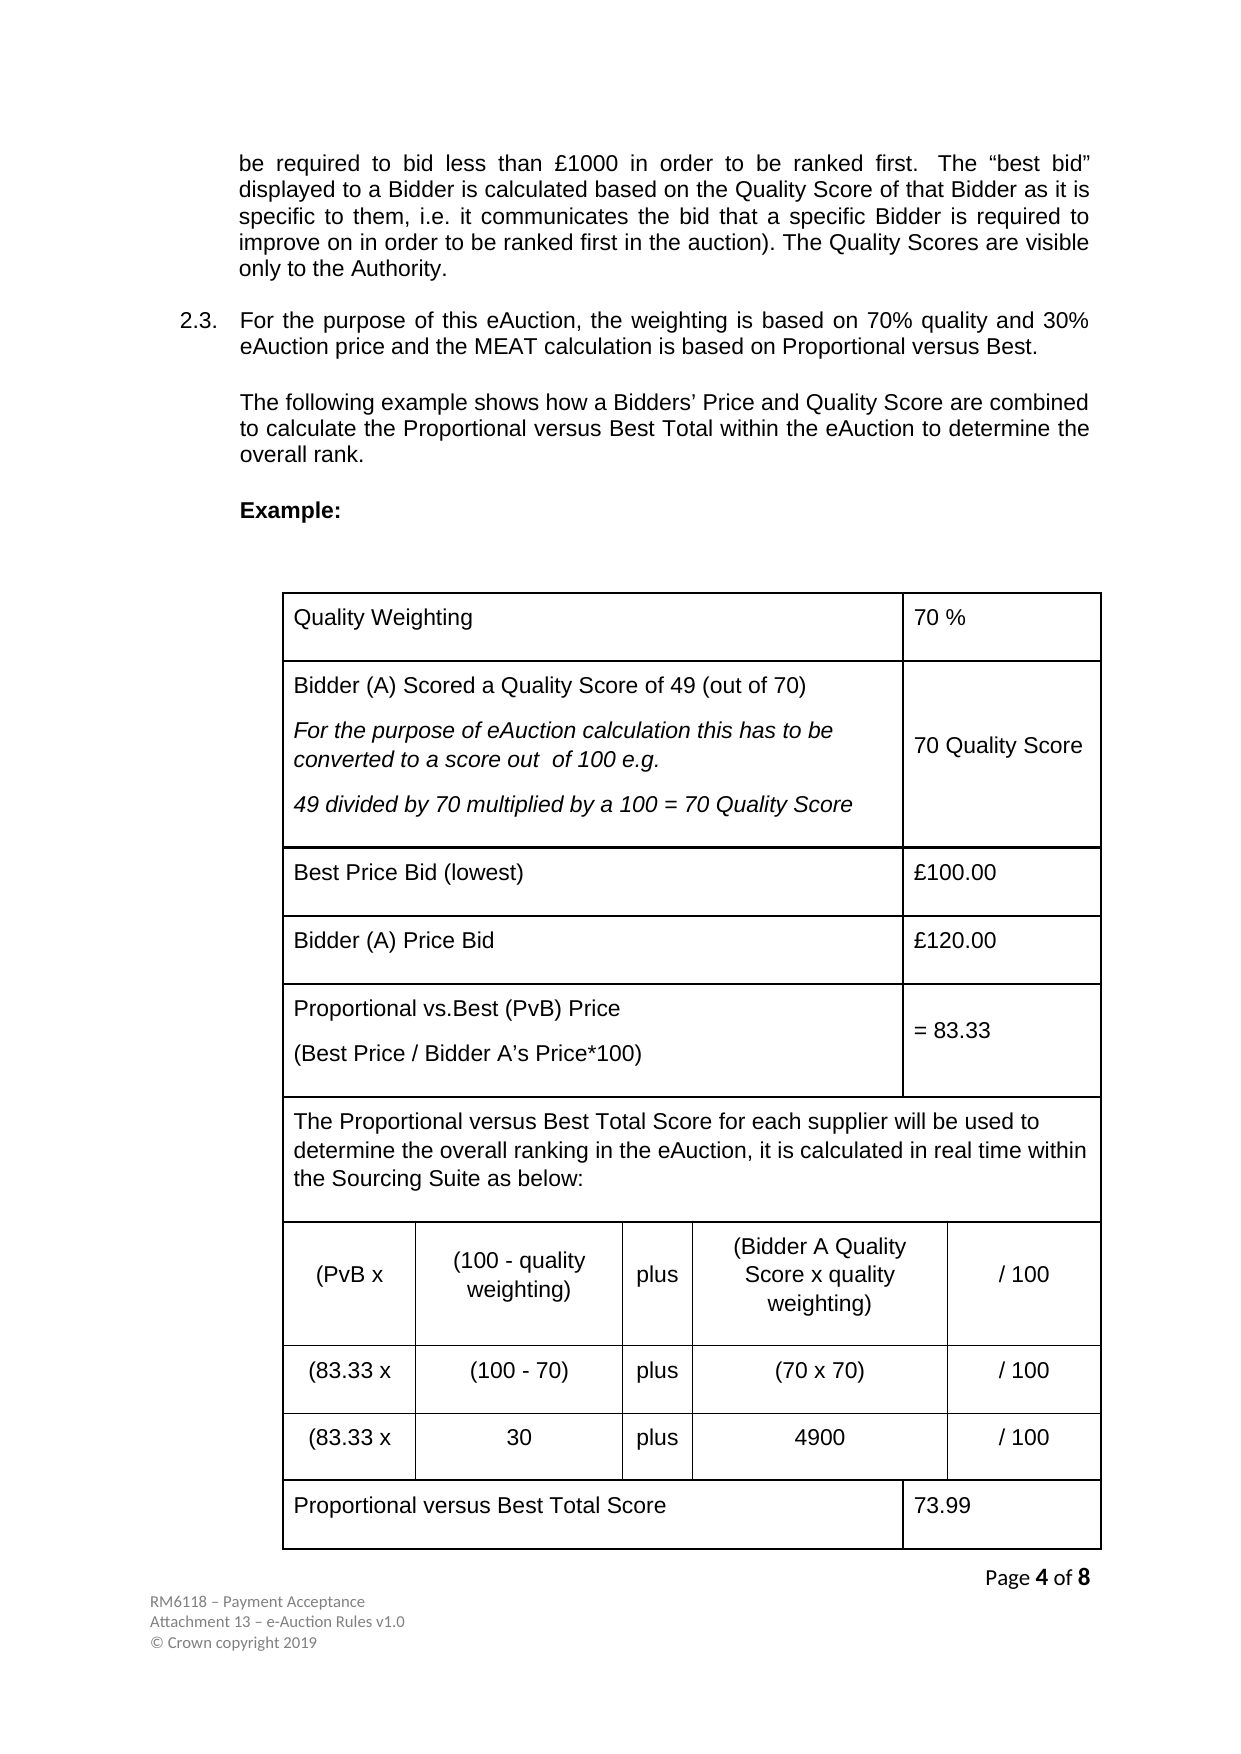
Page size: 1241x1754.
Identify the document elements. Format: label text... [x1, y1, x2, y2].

table_cell (70 x 70) [693, 1346, 947, 1412]
table_cell / 100 [948, 1346, 1100, 1412]
text Example: [239, 497, 1090, 523]
table_cell £100.00 [904, 849, 1100, 914]
table_cell 70 Quality Score [904, 662, 1100, 846]
table_cell (PvB x [284, 1223, 415, 1345]
table_cell Bidder (A) Price Bid [284, 917, 902, 982]
table_cell The Proportional versus Best Total Score for each supplier will be used to determine the overall ranking in the eAuction, it is calculated in real time within the Sourcing Suite as below: [284, 1098, 1100, 1221]
table_cell / 100 [948, 1223, 1100, 1345]
table_cell / 100 [948, 1414, 1100, 1479]
table_cell Best Price Bid (lowest) [284, 849, 902, 914]
table_cell £120.00 [904, 917, 1100, 982]
table_cell Proportional vs.Best (PvB) Price (Best Price / Bidder A’s Price*100) [284, 985, 902, 1096]
text The following example shows how a Bidders’ Price and Quality Score are combined to calculate the Proportional versus Best Total within the eAuction to determine the overall rank. [239, 389, 1090, 468]
table_cell 4900 [693, 1414, 947, 1479]
text 2.3. For the purpose of this eAuction, the weighting is based on 70% quality and 30% eAuction price and the MEAT calculation is based on Proportional versus Best. [179, 307, 1090, 359]
table_cell Bidder (A) Scored a Quality Score of 49 (out of 70) For the purpose of eAuction calculation this has to be converted to a score out of 100 e.g. 49 divided by 70 multiplied by a 100 = 70 Quality Score [284, 662, 902, 846]
table_cell 30 [416, 1414, 622, 1479]
table_cell (100 - quality weighting) [416, 1223, 622, 1345]
table_cell (100 - 70) [416, 1346, 622, 1412]
table_cell = 83.33 [904, 985, 1100, 1096]
table_cell (83.33 x [284, 1414, 415, 1479]
table_header Quality Weighting [284, 594, 902, 660]
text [239, 150, 1090, 282]
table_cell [284, 1481, 902, 1547]
table_cell (Bidder A Quality Score x quality weighting) [693, 1223, 947, 1345]
table_cell 73.99 [904, 1481, 1100, 1547]
table_cell plus [623, 1346, 692, 1412]
table_cell plus [623, 1223, 692, 1345]
table_header 70 % [904, 594, 1100, 660]
table_cell plus [623, 1414, 692, 1479]
table_cell (83.33 x [284, 1346, 415, 1412]
